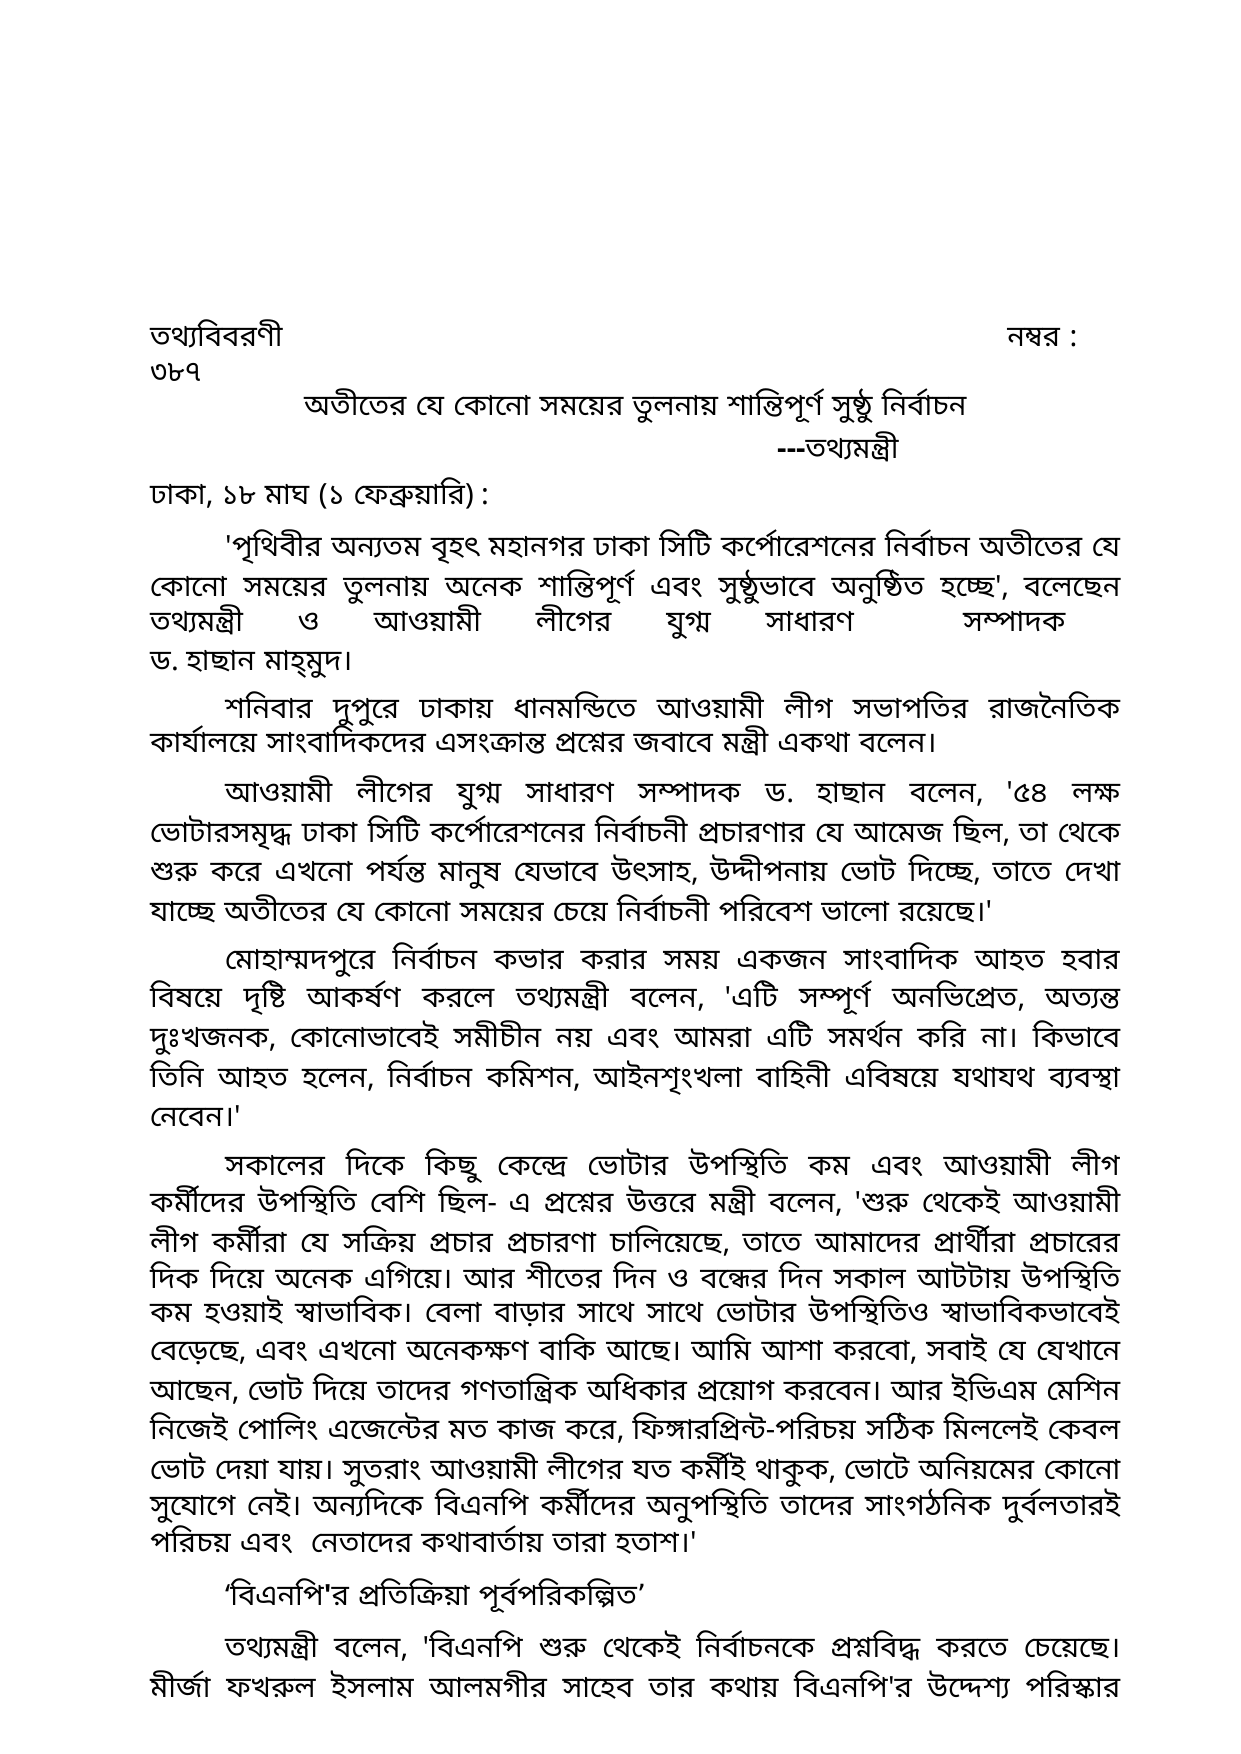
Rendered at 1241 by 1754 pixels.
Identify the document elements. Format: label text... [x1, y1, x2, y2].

text অতীতের যে কোনো সময়ের তুলনায় শান্তিপূর্ণ সুষ্ঠু নির্বাচন [150, 389, 861, 423]
text আওয়ামী লীগের যুগ্ম সাধারণ সম্পাদক ড. হাছান বলেন, '৫৪ লক্ষ ভোটারসমৃদ্ধ ঢাকা সিটি কর্পোরেশনের নির্বাচনী প্রচারণার যে আমেজ ছিল, তা থেকে শুরু করে এখনো পর্যন্ত মানুষ যেভাবে উৎসাহ, উদ্দীপনায় ভোট দিচ্ছে, তাতে দেখা যাচ্ছে অতীতের যে কোনো সময়ের চেয়ে নির্বাচনী পরিবেশ ভালো রয়েছে।' [150, 771, 1120, 930]
text শনিবার দুপুরে ঢাকায় ধানমন্ডিতে আওয়ামী লীগ সভাপতির রাজনৈতিক কার্যালয়ে সাংবাদিকদের এসংক্রান্ত প্রশ্নের জবাবে মন্ত্রী একথা বলেন। [150, 691, 1120, 759]
text ‘বিএনপি'র প্রতিক্রিয়া পূর্বপরিকল্পিত’ [150, 1574, 1120, 1614]
text ---তথ্যমন্ত্রী [150, 428, 1120, 467]
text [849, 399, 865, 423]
text অতীতের যে কোনো সময়ের তুলনায় শান্তিপূর্ণ সুষ্ঠু নির্বাচন [861, 389, 1120, 423]
text মোহাম্মদপুরে নির্বাচন কভার করার সময় একজন সাংবাদিক আহত হবার বিষয়ে দৃষ্টি আকর্ষণ করলে তথ্যমন্ত্রী বলেন, 'এটি সম্পূর্ণ অনভিপ্রেত, অত্যন্ত দুঃখজনক, কোনোভাবেই সমীচীন নয় এবং আমরা এটি সমর্থন করি না। কিভাবে তিনি আহত হলেন, নির্বাচন কমিশন, আইনশৃংখলা বাহিনী এবিষয়ে যথাযথ ব্যবস্থা নেবেন।' [150, 943, 1120, 1135]
text 'পৃথিবীর অন্যতম বৃহৎ মহানগর ঢাকা সিটি কর্পোরেশনের নির্বাচন অতীতের যে কোনো সময়ের তুলনায় অনেক শান্তিপূর্ণ এবং সুষ্ঠুভাবে অনুষ্ঠিত হচ্ছে', বলেছেন তথ্যমন্ত্রী ও আওয়ামী লীগের যুগ্ম সাধারণ সম্পাদক ড. হাছান মাহ্‌মুদ। [150, 525, 1120, 678]
text তথ্যবিবরণী নম্বর : ৩৮৭ [150, 315, 1120, 389]
text ঢাকা, ১৮ মাঘ (১ ফেব্রুয়ারি) : [150, 473, 1120, 513]
text সকালের দিকে কিছু কেন্দ্রে ভোটার উপস্থিতি কম এবং আওয়ামী লীগ কর্মীদের উপস্থিতি বেশি ছিল- এ প্রশ্নের উত্তরে মন্ত্রী বলেন, 'শুরু থেকেই আওয়ামী লীগ কর্মীরা যে সক্রিয় প্রচার প্রচারণা চালিয়েছে, তাতে আমাদের প্রার্থীরা প্রচারের দিক দিয়ে অনেক এগিয়ে। আর শীতের দিন ও বন্ধের দিন সকাল আটটায় উপস্থিতি কম হওয়াই স্বাভাবিক। বেলা বাড়ার সাথে সাথে ভোটার উপস্থিতিও স্বাভাবিকভাবেই বেড়েছে, এবং এখনো অনেকক্ষণ বাকি আছে। আমি আশা করবো, সবাই যে যেখানে আছেন, ভোট দিয়ে তাদের গণতান্ত্রিক অধিকার প্রয়োগ করবেন। আর ইভিএম মেশিন নিজেই পোলিং এজেন্টের মত কাজ করে, ফিঙ্গারপ্রিন্ট-পরিচয় সঠিক মিললেই কেবল ভোট দেয়া যায়। সুতরাং আওয়ামী লীগের যত কর্মীই থাকুক, ভোটে অনিয়মের কোনো সুযোগে নেই। অন্যদিকে বিএনপি কর্মীদের অনুপস্থিতি তাদের সাংগঠনিক দুর্বলতারই পরিচয় এবং নেতাদের কথাবার্তায় তারা হতাশ।' [150, 1148, 1120, 1561]
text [150, 1626, 1120, 1706]
